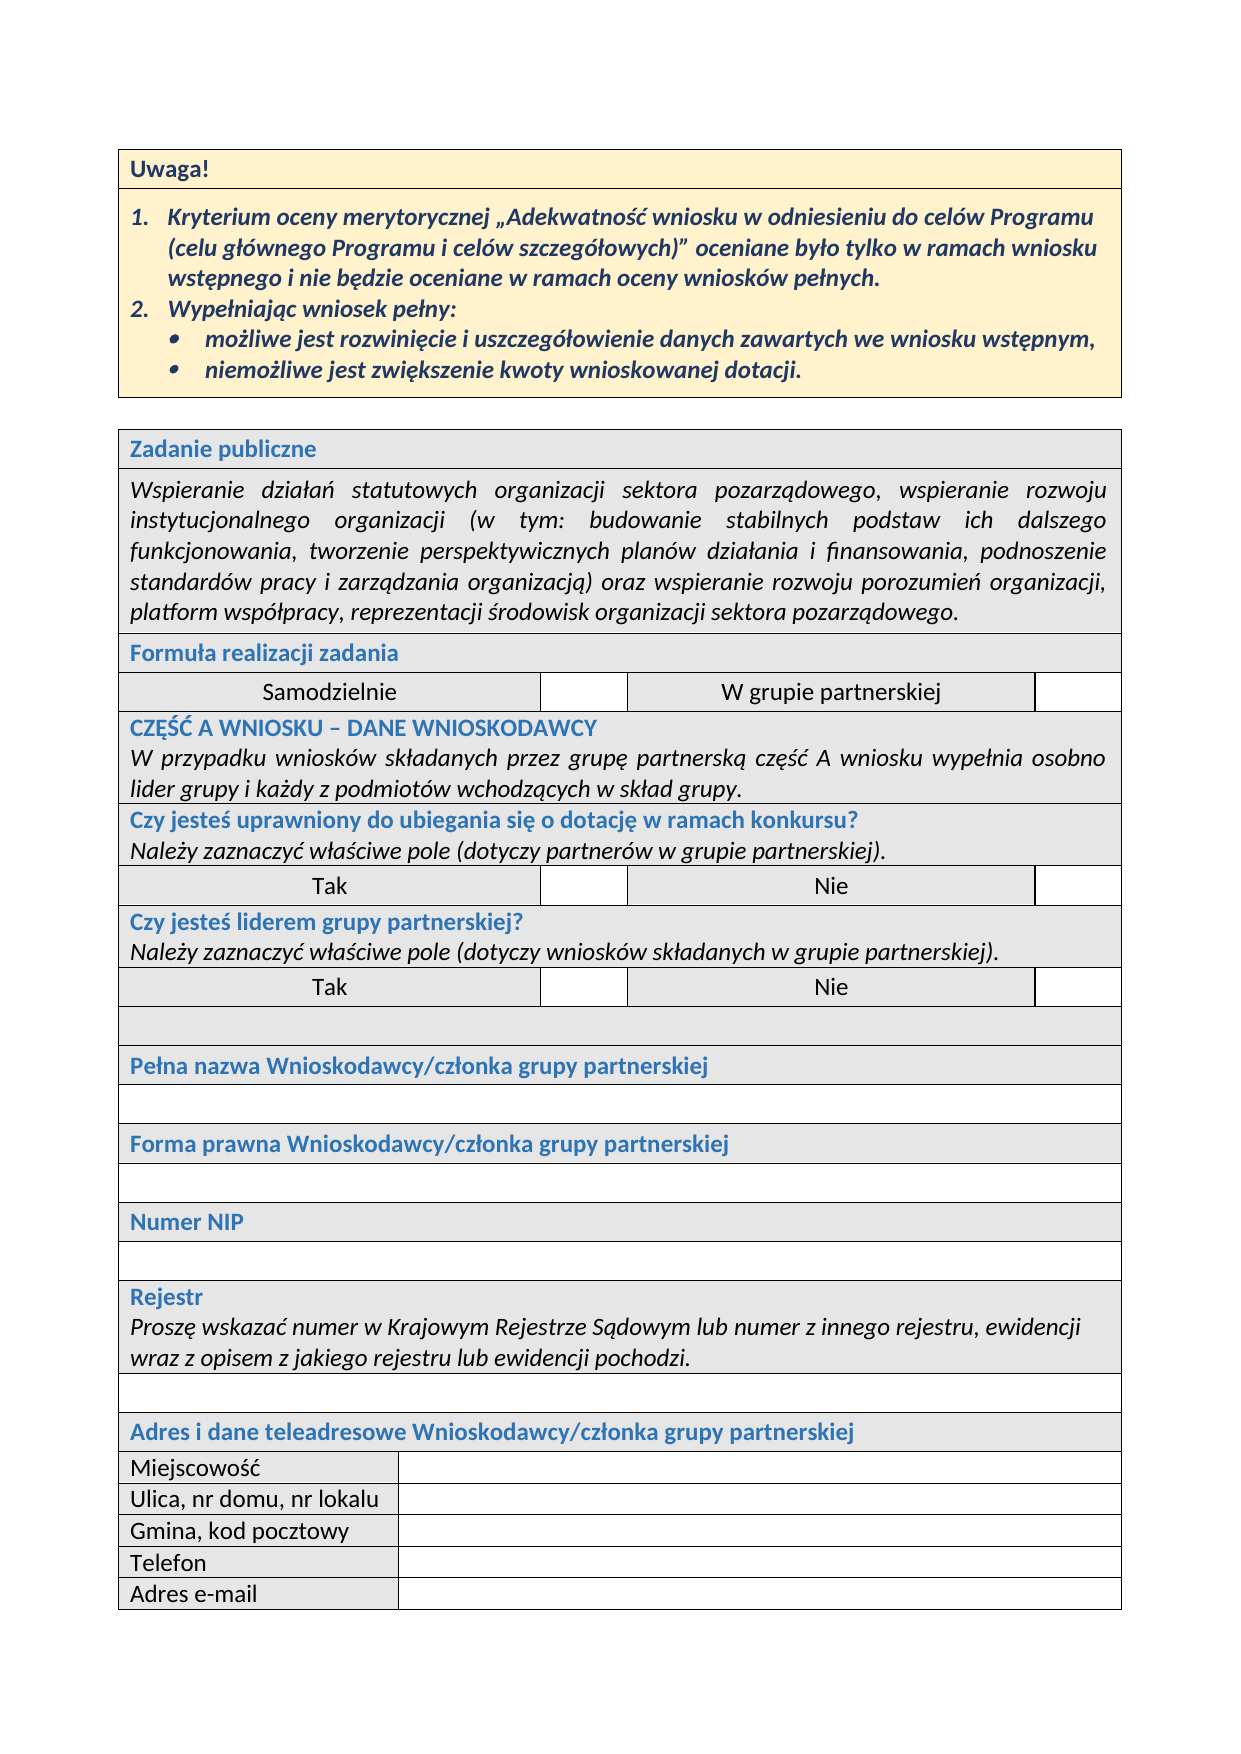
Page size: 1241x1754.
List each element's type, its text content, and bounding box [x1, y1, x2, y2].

table_cell Rejestr Proszę wskazać numer w Krajowym Rejestrze Sądowym lub numer z innego rejestru, ewidencji wraz z opisem z jakiego rejestru lub ewidencji pochodzi. [119, 1281, 1121, 1373]
table_cell CZĘŚĆ A WNIOSKU – DANE WNIOSKODAWCY W przypadku wniosków składanych przez grupę partnerską część A wniosku wypełnia osobno lider grupy i każdy z podmiotów wchodzących w skład grupy. [119, 712, 1121, 803]
table_cell [119, 1085, 1121, 1123]
table_cell [1036, 866, 1121, 904]
table_cell [1036, 673, 1121, 711]
table_cell [541, 673, 627, 711]
table_cell Nie [628, 866, 1034, 904]
table_cell [119, 1007, 1121, 1045]
table_cell Samodzielnie [119, 673, 540, 711]
table_cell [119, 1242, 1121, 1280]
table_cell Czy jesteś liderem grupy partnerskiej? Należy zaznaczyć właściwe pole (dotyczy wniosków składanych w grupie partnerskiej). [119, 906, 1121, 967]
table_cell Formuła realizacji zadania [119, 634, 1121, 672]
table_cell W grupie partnerskiej [628, 673, 1034, 711]
table_cell Numer NIP [119, 1203, 1121, 1241]
table_cell Tak [119, 866, 540, 904]
table_cell [541, 968, 627, 1006]
table_cell [1036, 968, 1121, 1006]
table_header Zadanie publiczne [119, 430, 1121, 468]
table_cell Gmina, kod pocztowy [119, 1515, 398, 1546]
table_cell [119, 1374, 1121, 1412]
table_cell Adres i dane teleadresowe Wnioskodawcy/członka grupy partnerskiej [119, 1413, 1121, 1451]
table_cell Telefon [119, 1547, 398, 1577]
table_cell Kryterium oceny merytorycznej „Adekwatność wniosku w odniesieniu do celów Programu (celu głównego Programu i celów szczegółowych)” oceniane było tylko w ramach wniosku wstępnego i nie będzie oceniane w ramach oceny wniosków pełnych. Wypełniając wniosek pełny: możliwe jest rozwinięcie i uszczegółowienie danych zawartych we wniosku wstępnym, niemożliwe jest zwiększenie kwoty wnioskowanej dotacji. [119, 189, 1121, 397]
table_cell [399, 1578, 1121, 1609]
table_cell [399, 1452, 1121, 1482]
table_cell Nie [628, 968, 1034, 1006]
table_cell [399, 1547, 1121, 1577]
table_cell Tak [119, 968, 540, 1006]
table_cell Czy jesteś uprawniony do ubiegania się o dotację w ramach konkursu? Należy zaznaczyć właściwe pole (dotyczy partnerów w grupie partnerskiej). [119, 804, 1121, 865]
table_cell Miejscowość [119, 1452, 398, 1482]
table_cell Forma prawna Wnioskodawcy/członka grupy partnerskiej [119, 1124, 1121, 1162]
table_cell Pełna nazwa Wnioskodawcy/członka grupy partnerskiej [119, 1046, 1121, 1084]
table_cell Wspieranie działań statutowych organizacji sektora pozarządowego, wspieranie rozwoju instytucjonalnego organizacji (w tym: budowanie stabilnych podstaw ich dalszego funkcjonowania, tworzenie perspektywicznych planów działania i finansowania, podnoszenie standardów pracy i zarządzania organizacją) oraz wspieranie rozwoju porozumień organizacji, platform współpracy, reprezentacji środowisk organizacji sektora pozarządowego. [119, 469, 1121, 632]
table_header Uwaga! [119, 150, 1121, 188]
table_cell [119, 1164, 1121, 1202]
table_cell [541, 866, 627, 904]
table_cell Adres e-mail [119, 1578, 398, 1609]
table_cell Ulica, nr domu, nr lokalu [119, 1484, 398, 1514]
table_cell [399, 1484, 1121, 1514]
table_cell [399, 1515, 1121, 1546]
